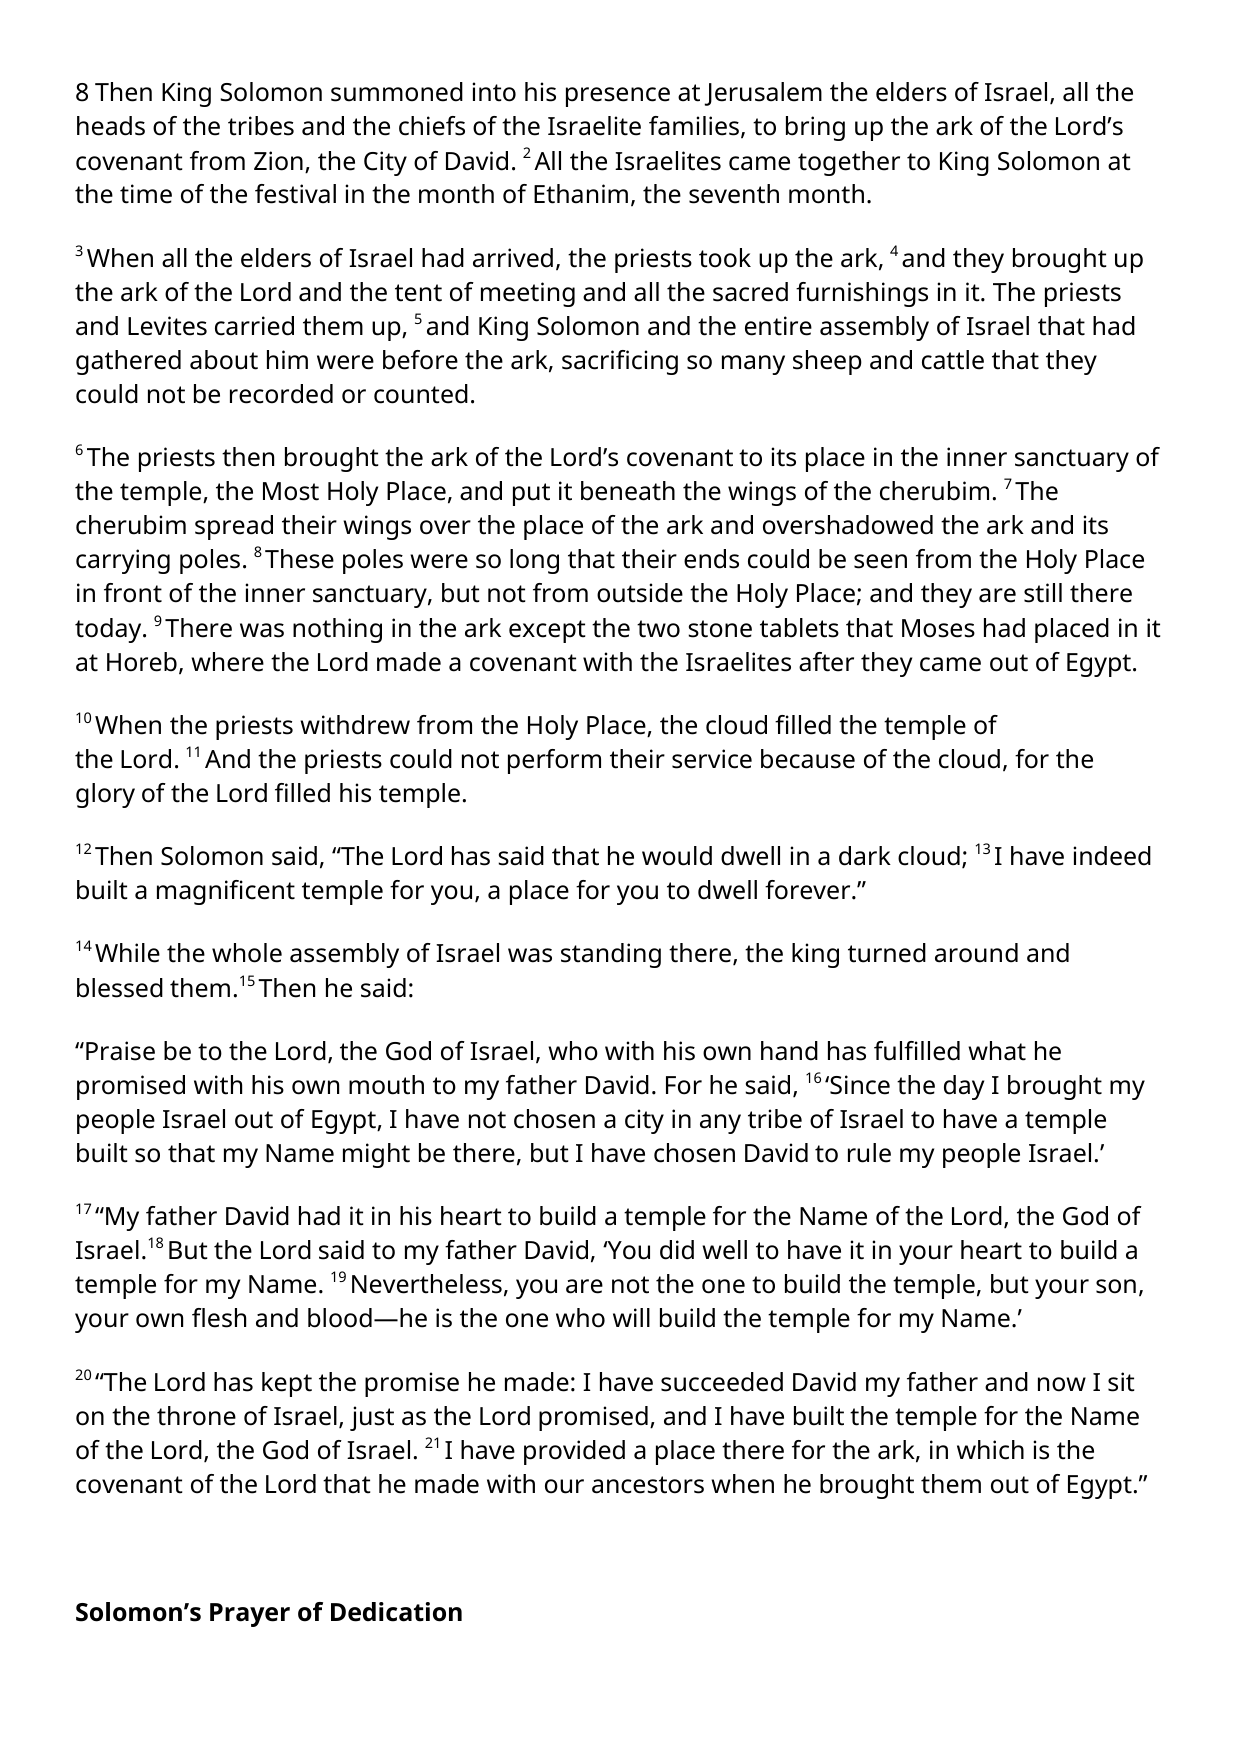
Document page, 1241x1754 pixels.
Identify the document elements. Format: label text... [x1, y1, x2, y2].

text “Praise be to the Lord, the God of Israel, who with his own hand has fulfilled what he promised with his own mouth to my father David. For he said, 16 ‘Since the day I brought my people Israel out of Egypt, I have not chosen a city in any tribe of Israel to have a temple built so that my Name might be there, but I have chosen David to rule my people Israel.’ [75, 1033, 1165, 1170]
text Solomon’s Prayer of Dedication [75, 1595, 1165, 1629]
text 14 While the whole assembly of Israel was standing there, the king turned around and blessed them.15 Then he said: [75, 936, 1165, 1004]
text 12 Then Solomon said, “The Lord has said that he would dwell in a dark cloud; 13 I have indeed built a magnificent temple for you, a place for you to dwell forever.” [75, 839, 1165, 907]
text 10 When the priests withdrew from the Holy Place, the cloud filled the temple of the Lord. 11 And the priests could not perform their service because of the cloud, for the glory of the Lord filled his temple. [75, 707, 1165, 810]
text 8 Then King Solomon summoned into his presence at Jerusalem the elders of Israel, all the heads of the tribes and the chiefs of the Israelite families, to bring up the ark of the Lord’s covenant from Zion, the City of David. 2 All the Israelites came together to King Solomon at the time of the festival in the month of Ethanim, the seventh month. [75, 75, 1165, 211]
text 3 When all the elders of Israel had arrived, the priests took up the ark, 4 and they brought up the ark of the Lord and the tent of meeting and all the sacred furnishings in it. The priests and Levites carried them up, 5 and King Solomon and the entire assembly of Israel that had gathered about him were before the ark, sacrificing so many sheep and cattle that they could not be recorded or counted. [75, 240, 1165, 411]
text 17 “My father David had it in his heart to build a temple for the Name of the Lord, the God of Israel.18 But the Lord said to my father David, ‘You did well to have it in your heart to build a temple for my Name. 19 Nevertheless, you are not the one to build the temple, but your son, your own flesh and blood—he is the one who will build the temple for my Name.’ [75, 1199, 1165, 1335]
text 6 The priests then brought the ark of the Lord’s covenant to its place in the inner sanctuary of the temple, the Most Holy Place, and put it beneath the wings of the cherubim. 7 The cherubim spread their wings over the place of the ark and overshadowed the ark and its carrying poles. 8 These poles were so long that their ends could be seen from the Holy Place in front of the inner sanctuary, but not from outside the Holy Place; and they are still there today. 9 There was nothing in the ark except the two stone tablets that Moses had placed in it at Horeb, where the Lord made a covenant with the Israelites after they came out of Egypt. [75, 440, 1165, 678]
text 20 “The Lord has kept the promise he made: I have succeeded David my father and now I sit on the throne of Israel, just as the Lord promised, and I have built the temple for the Name of the Lord, the God of Israel. 21 I have provided a place there for the ark, in which is the covenant of the Lord that he made with our ancestors when he brought them out of Egypt.” [75, 1364, 1165, 1501]
